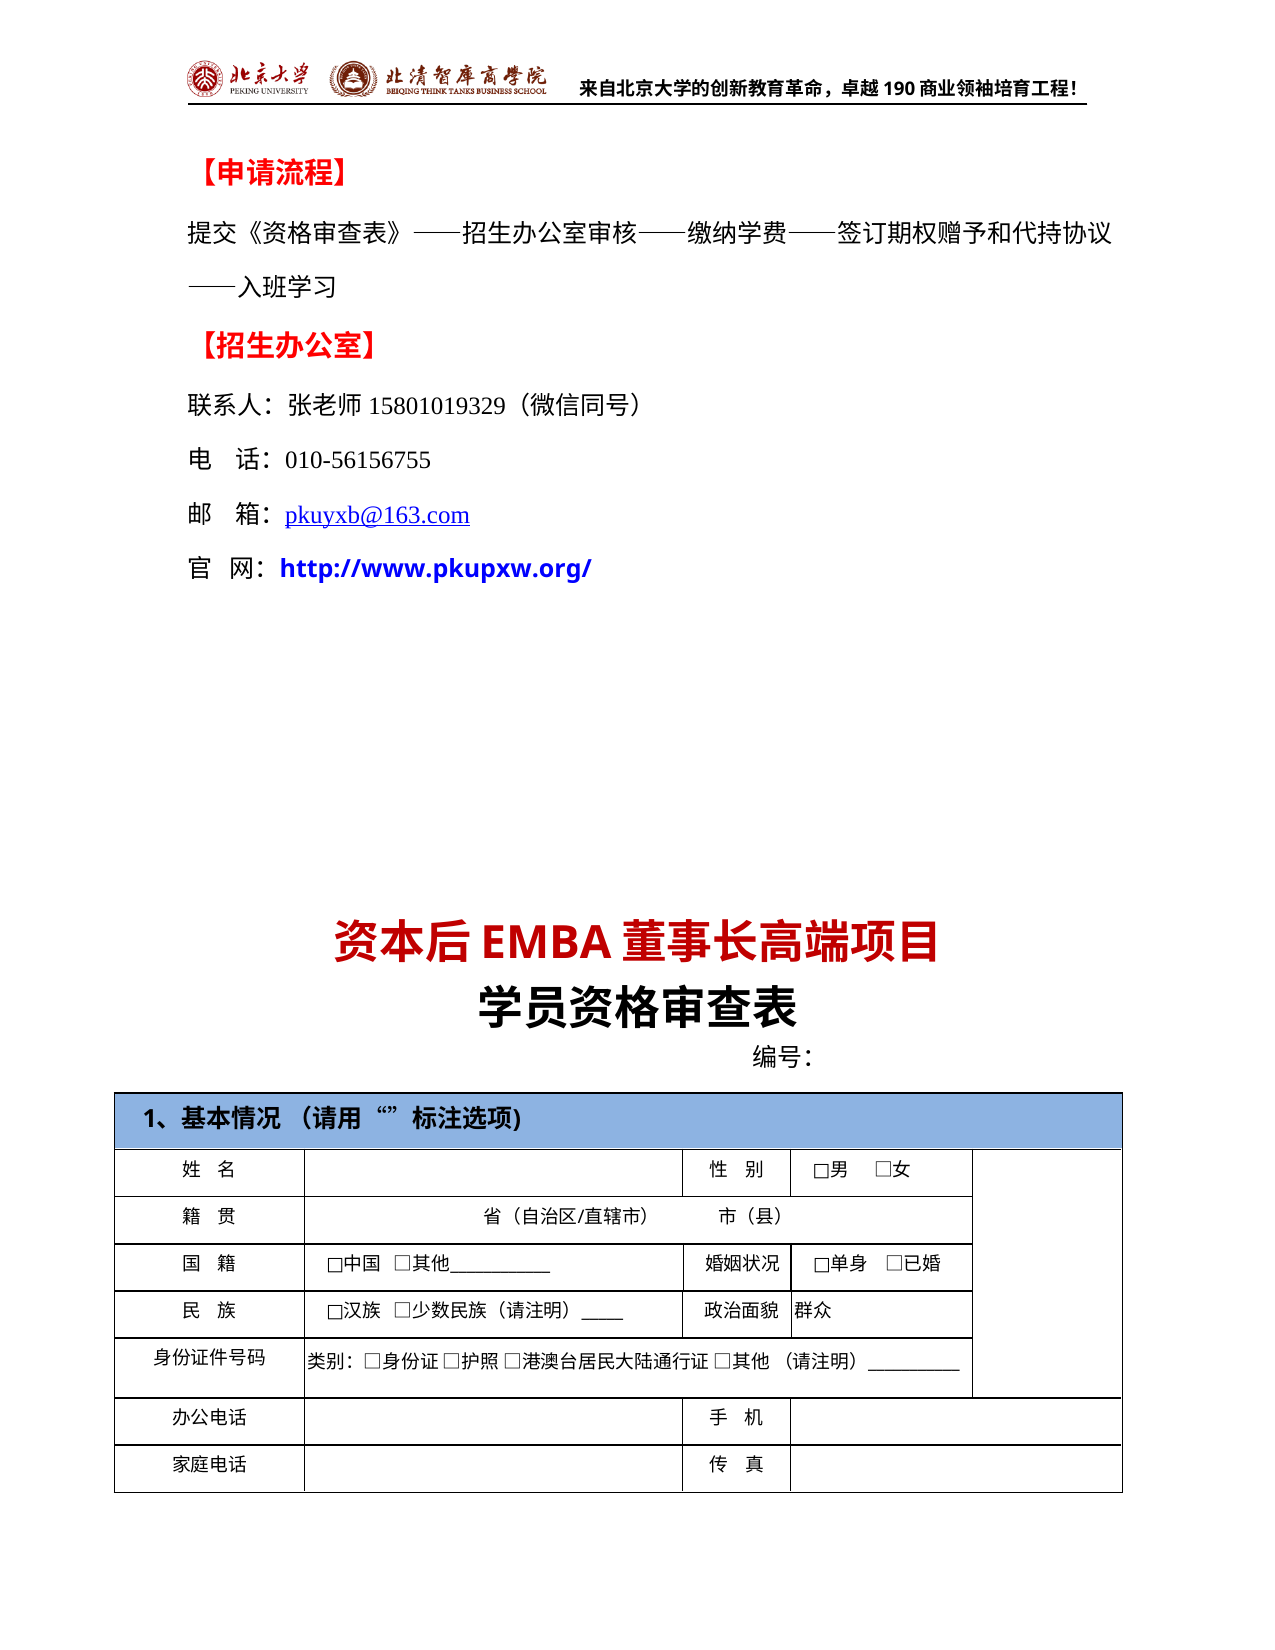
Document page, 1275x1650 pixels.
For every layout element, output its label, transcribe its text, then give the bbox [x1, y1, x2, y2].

table_cell 姓 名 [115, 1150, 304, 1196]
table_cell 传 真 [683, 1446, 790, 1491]
table_cell [305, 1446, 682, 1491]
table_cell □单身 □已婚 [792, 1245, 972, 1290]
table_header 1、基本情况 （请用“”标注选项) [115, 1094, 1122, 1148]
text 编号： [187, 1038, 1087, 1074]
table_cell □男 □女 [791, 1150, 972, 1196]
table_cell 国 籍 [115, 1245, 304, 1290]
text 【申请流程】 [187, 150, 1087, 192]
table_cell □汉族 □少数民族（请注明）_____ [305, 1292, 682, 1337]
text 提交《资格审查表》——招生办公室审核——缴纳学费——签订期权赠予和代持协议——入班学习 [187, 213, 1152, 304]
table_cell [305, 1150, 682, 1196]
table_cell 群众 [792, 1292, 972, 1337]
table_cell 家庭电话 [115, 1446, 304, 1491]
text 【招生办公室】 [187, 322, 1087, 364]
table_cell [791, 1397, 1122, 1444]
table_cell [791, 1444, 1122, 1491]
text 联系人：张老师 15801019329（微信同号） [187, 386, 1152, 422]
table_cell [973, 1149, 1122, 1397]
table_cell 政治面貌 [683, 1292, 791, 1337]
text 官 网：http://www.pkupxw.org/ [187, 549, 1152, 585]
table_cell [305, 1399, 682, 1444]
table_cell 民 族 [115, 1292, 304, 1337]
text 学员资格审查表 [187, 972, 1087, 1038]
table_cell □中国 □其他____________ [305, 1245, 683, 1290]
text 邮 箱：pkuyxb@163.com [187, 494, 1152, 531]
table_cell 性 别 [683, 1150, 790, 1196]
table_cell 身份证件号码 [115, 1339, 304, 1397]
text 资本后EMBA董事长高端项目 [187, 905, 1087, 972]
table_cell 类别：□身份证 □护照 □港澳台居民大陆通行证 □其他 （请注明）___________ [305, 1339, 972, 1397]
table_cell 办公电话 [115, 1399, 304, 1444]
table_cell 婚姻状况 [684, 1245, 790, 1290]
table_cell 籍 贯 [115, 1197, 304, 1243]
table_cell 手 机 [683, 1399, 790, 1444]
text 电 话：010-56156755 [187, 440, 1152, 476]
table_cell 省（自治区/直辖市） 市（县） [305, 1197, 972, 1243]
picture [181, 54, 550, 103]
